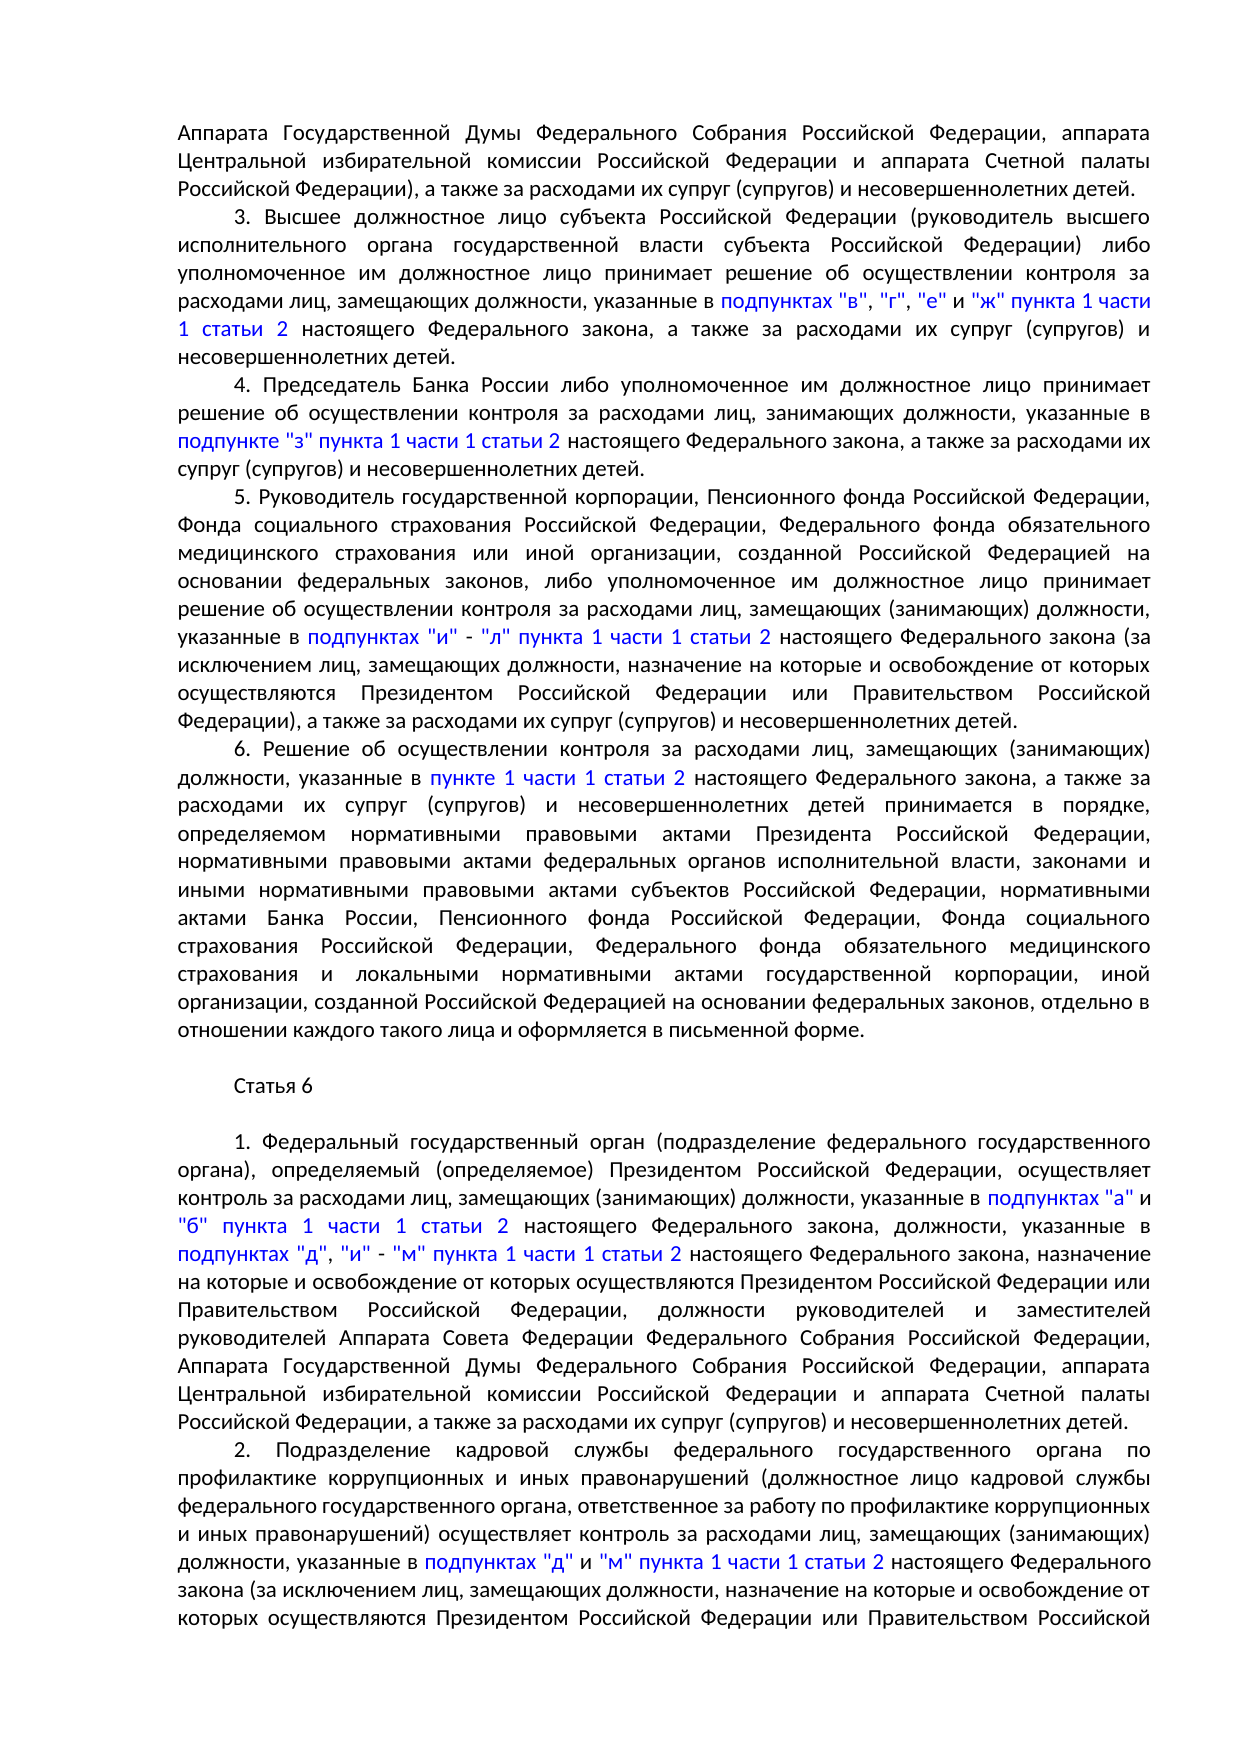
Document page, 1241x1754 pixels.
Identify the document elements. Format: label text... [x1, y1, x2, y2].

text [177, 1435, 1152, 1631]
text 5. Руководитель государственной корпорации, Пенсионного фонда Российской Федерации, Фонда социального страхования Российской Федерации, Федерального фонда обязательного медицинского страхования или иной организации, созданной Российской Федерацией на основании федеральных законов, либо уполномоченное им должностное лицо принимает решение об осуществлении контроля за расходами лиц, замещающих (занимающих) должности, указанные в подпунктах "и" - "л" пункта 1 части 1 статьи 2 настоящего Федерального закона (за исключением лиц, замещающих должности, назначение на которые и освобождение от которых осуществляются Президентом Российской Федерации или Правительством Российской Федерации), а также за расходами их супруг (супругов) и несовершеннолетних детей. [177, 482, 1152, 734]
text 4. Председатель Банка России либо уполномоченное им должностное лицо принимает решение об осуществлении контроля за расходами лиц, занимающих должности, указанные в подпункте "з" пункта 1 части 1 статьи 2 настоящего Федерального закона, а также за расходами их супруг (супругов) и несовершеннолетних детей. [177, 370, 1152, 482]
text 1. Федеральный государственный орган (подразделение федерального государственного органа), определяемый (определяемое) Президентом Российской Федерации, осуществляет контроль за расходами лиц, замещающих (занимающих) должности, указанные в подпунктах "а" и "б" пункта 1 части 1 статьи 2 настоящего Федерального закона, должности, указанные в подпунктах "д", "и" - "м" пункта 1 части 1 статьи 2 настоящего Федерального закона, назначение на которые и освобождение от которых осуществляются Президентом Российской Федерации или Правительством Российской Федерации, должности руководителей и заместителей руководителей Аппарата Совета Федерации Федерального Собрания Российской Федерации, Аппарата Государственной Думы Федерального Собрания Российской Федерации, аппарата Центральной избирательной комиссии Российской Федерации и аппарата Счетной палаты Российской Федерации, а также за расходами их супруг (супругов) и несовершеннолетних детей. [177, 1127, 1152, 1435]
text Статья 6 [177, 1071, 1152, 1099]
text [177, 118, 1152, 202]
text 3. Высшее должностное лицо субъекта Российской Федерации (руководитель высшего исполнительного органа государственной власти субъекта Российской Федерации) либо уполномоченное им должностное лицо принимает решение об осуществлении контроля за расходами лиц, замещающих должности, указанные в подпунктах "в", "г", "е" и "ж" пункта 1 части 1 статьи 2 настоящего Федерального закона, а также за расходами их супруг (супругов) и несовершеннолетних детей. [177, 202, 1152, 370]
text 6. Решение об осуществлении контроля за расходами лиц, замещающих (занимающих) должности, указанные в пункте 1 части 1 статьи 2 настоящего Федерального закона, а также за расходами их супруг (супругов) и несовершеннолетних детей принимается в порядке, определяемом нормативными правовыми актами Президента Российской Федерации, нормативными правовыми актами федеральных органов исполнительной власти, законами и иными нормативными правовыми актами субъектов Российской Федерации, нормативными актами Банка России, Пенсионного фонда Российской Федерации, Фонда социального страхования Российской Федерации, Федерального фонда обязательного медицинского страхования и локальными нормативными актами государственной корпорации, иной организации, созданной Российской Федерацией на основании федеральных законов, отдельно в отношении каждого такого лица и оформляется в письменной форме. [177, 734, 1152, 1043]
